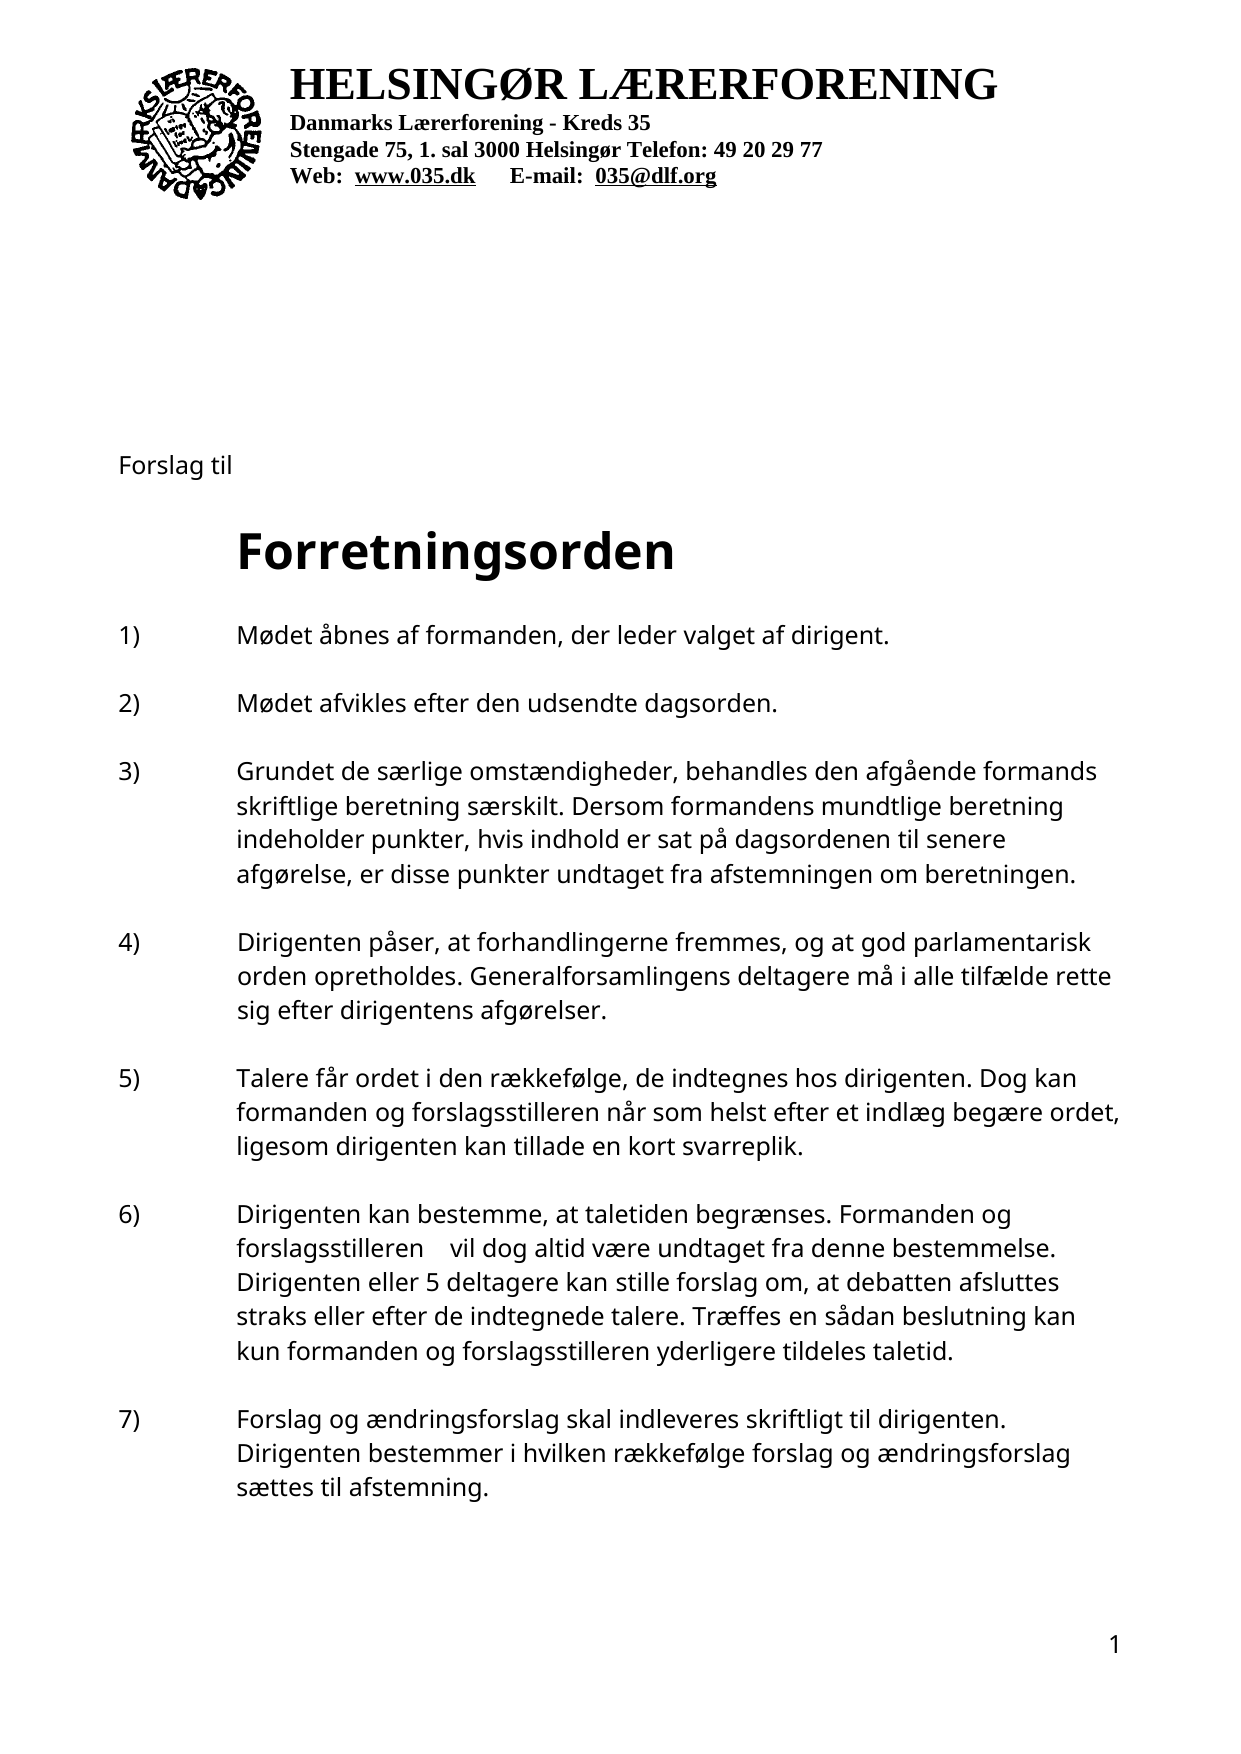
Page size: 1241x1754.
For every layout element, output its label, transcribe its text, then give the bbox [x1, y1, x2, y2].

text Forretningsorden [118, 516, 1122, 584]
text 5) Talere får ordet i den rækkefølge, de indtegnes hos dirigenten. Dog kan formanden og forslagsstilleren når som helst efter et indlæg begære ordet, ligesom dirigenten kan tillade en kort svarreplik. [118, 1061, 1122, 1163]
text 6) Dirigenten kan bestemme, at taletiden begrænses. Formanden og forslagsstilleren vil dog altid være undtaget fra denne bestemmelse. Dirigenten eller 5 deltagere kan stille forslag om, at debatten afsluttes straks eller efter de indtegnede talere. Træffes en sådan beslutning kan kun formanden og forslagsstilleren yderligere tildeles taletid. [118, 1197, 1122, 1367]
text 3) Grundet de særlige omstændigheder, behandles den afgående formands skriftlige beretning særskilt. Dersom formandens mundtlige beretning indeholder punkter, hvis indhold er sat på dagsordenen til senere afgørelse, er disse punkter undtaget fra afstemningen om beretningen. [118, 754, 1122, 890]
text Forslag til [118, 447, 1122, 482]
picture [118, 59, 270, 209]
text 2) Mødet afvikles efter den udsendte dagsorden. [118, 686, 1122, 720]
text 1) Mødet åbnes af formanden, der leder valget af dirigent. [118, 618, 1122, 652]
list Dirigenten påser, at forhandlingerne fremmes, og at god parlamentarisk orden opretholdes. Generalforsamlingens deltagere må i alle tilfælde rette sig efter dirigentens afgørelser. [118, 924, 1122, 1027]
text 7) Forslag og ændringsforslag skal indleveres skriftligt til dirigenten. Dirigenten bestemmer i hvilken rækkefølge forslag og ændringsforslag sættes til afstemning. [118, 1401, 1122, 1503]
